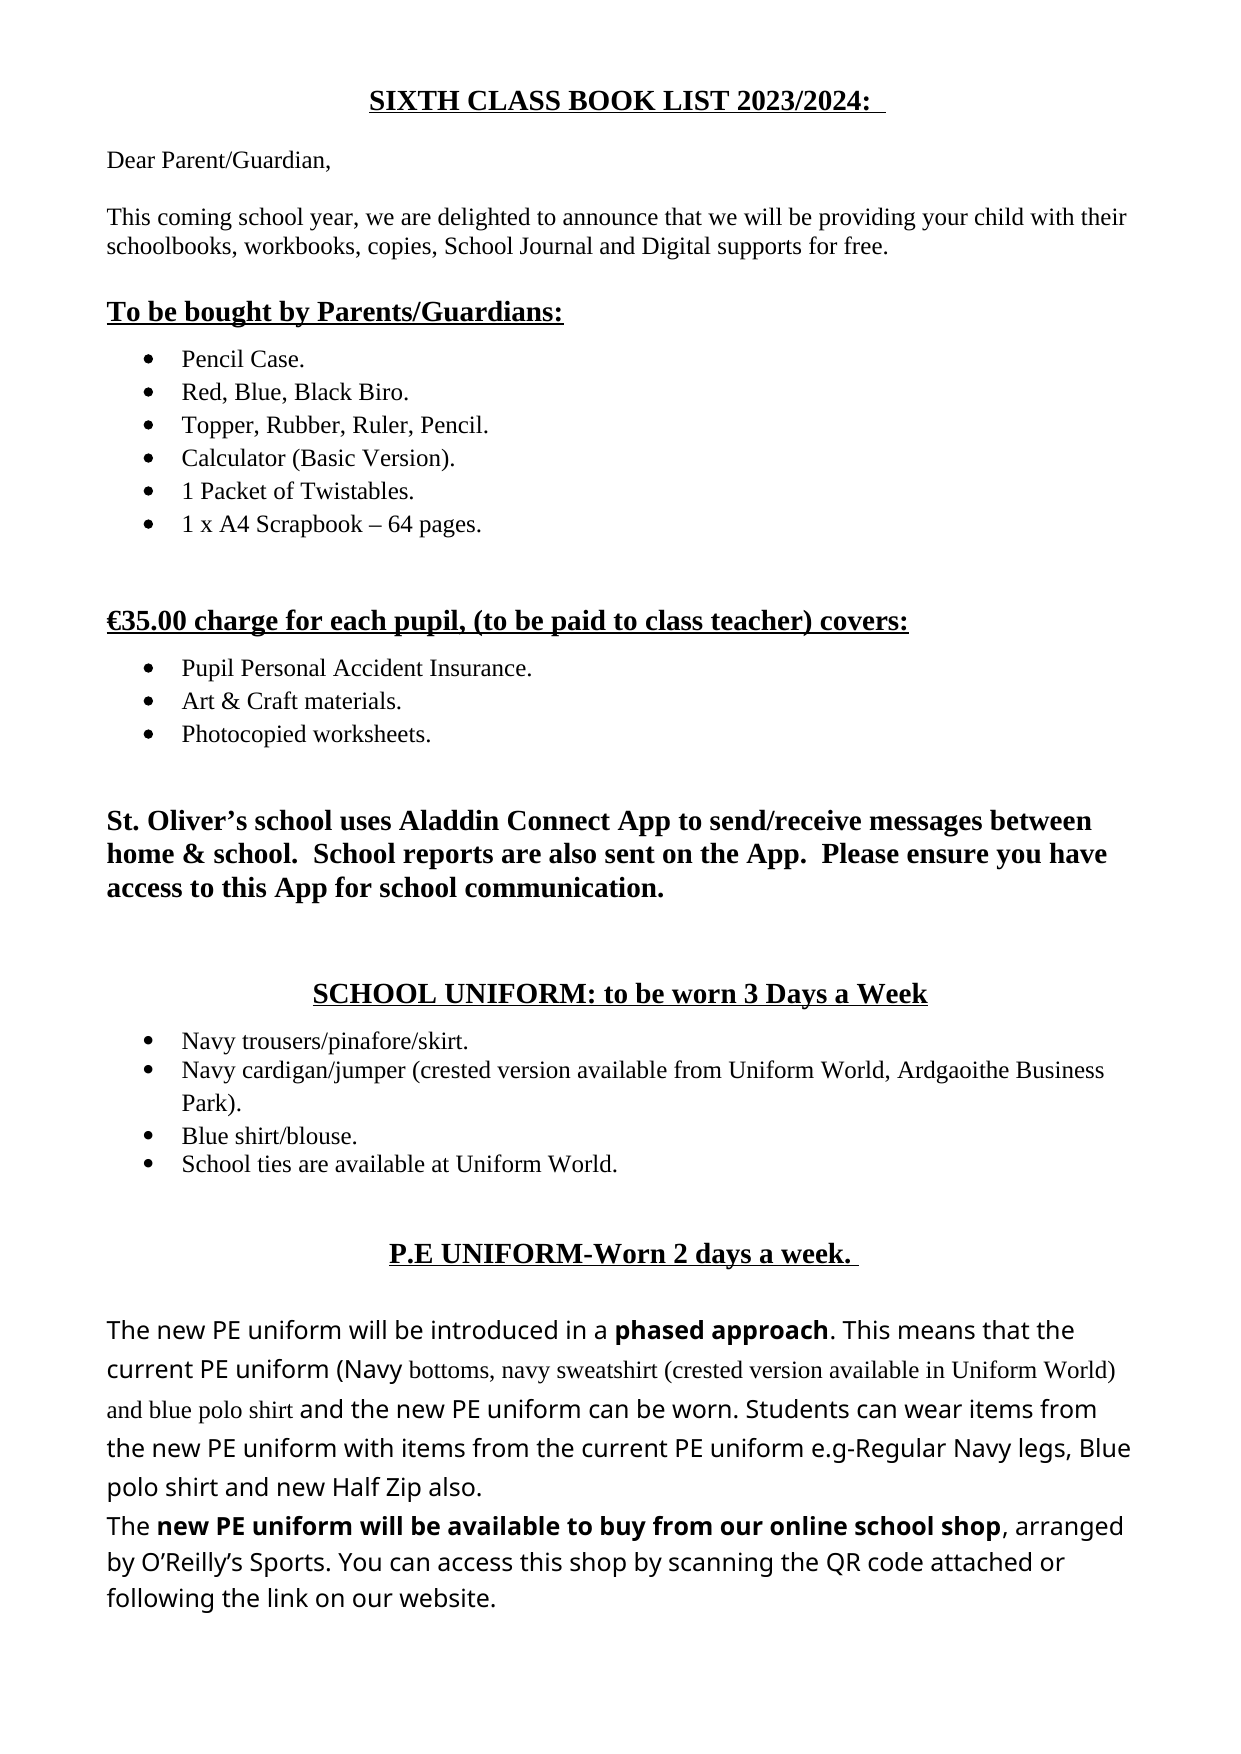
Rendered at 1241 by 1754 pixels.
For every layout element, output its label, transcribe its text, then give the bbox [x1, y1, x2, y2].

text To be bought by Parents/Guardians: [106, 294, 1134, 328]
text The new PE uniform will be available to buy from our online school shop, arranged by O’Reilly’s Sports. You can access this shop by scanning the QR code attached or following the link on our website. [106, 1509, 1134, 1614]
text €35.00 charge for each pupil, (to be paid to class teacher) covers: [106, 603, 1134, 637]
list Calculator (Basic Version). [144, 443, 1134, 472]
list 1 Packet of Twistables. [144, 476, 1134, 505]
text St. Oliver’s school uses Aladdin Connect App to send/receive messages between home & school. School reports are also sent on the App. Please ensure you have access to this App for school communication. [106, 803, 1134, 903]
text SCHOOL UNIFORM: to be worn 3 Days a Week [106, 976, 1134, 1009]
list Navy trousers/pinafore/skirt. [144, 1026, 1134, 1055]
list Photocopied worksheets. [144, 719, 1134, 748]
text Dear Parent/Guardian, [106, 145, 1134, 174]
list School ties are available at Uniform World. [144, 1149, 1134, 1178]
list Red, Blue, Black Biro. [144, 377, 1134, 406]
text This coming school year, we are delighted to announce that we will be providing your child with their schoolbooks, workbooks, copies, School Journal and Digital supports for free. [106, 202, 1134, 260]
list Navy cardigan/jumper (crested version available from Uniform World, Ardgaoithe Business Park). [144, 1055, 1134, 1117]
list Pencil Case. [144, 344, 1134, 373]
list 1 x A4 Scrapbook – 64 pages. [144, 509, 1134, 538]
text The new PE uniform will be introduced in a phased approach. This means that the current PE uniform (Navy bottoms, navy sweatshirt (crested version available in Uniform World) and blue polo shirt and the new PE uniform can be worn. Students can wear items from the new PE uniform with items from the current PE uniform e.g-Regular Navy legs, Blue polo shirt and new Half Zip also. [106, 1313, 1134, 1504]
list Pupil Personal Accident Insurance. [144, 653, 1134, 682]
list Art & Craft materials. [144, 686, 1134, 715]
text SIXTH CLASS BOOK LIST 2023/2024: [106, 83, 1134, 116]
text P.E UNIFORM-Worn 2 days a week. [106, 1236, 1134, 1269]
list Topper, Rubber, Ruler, Pencil. [144, 410, 1134, 439]
list Blue shirt/blouse. [144, 1121, 1134, 1149]
